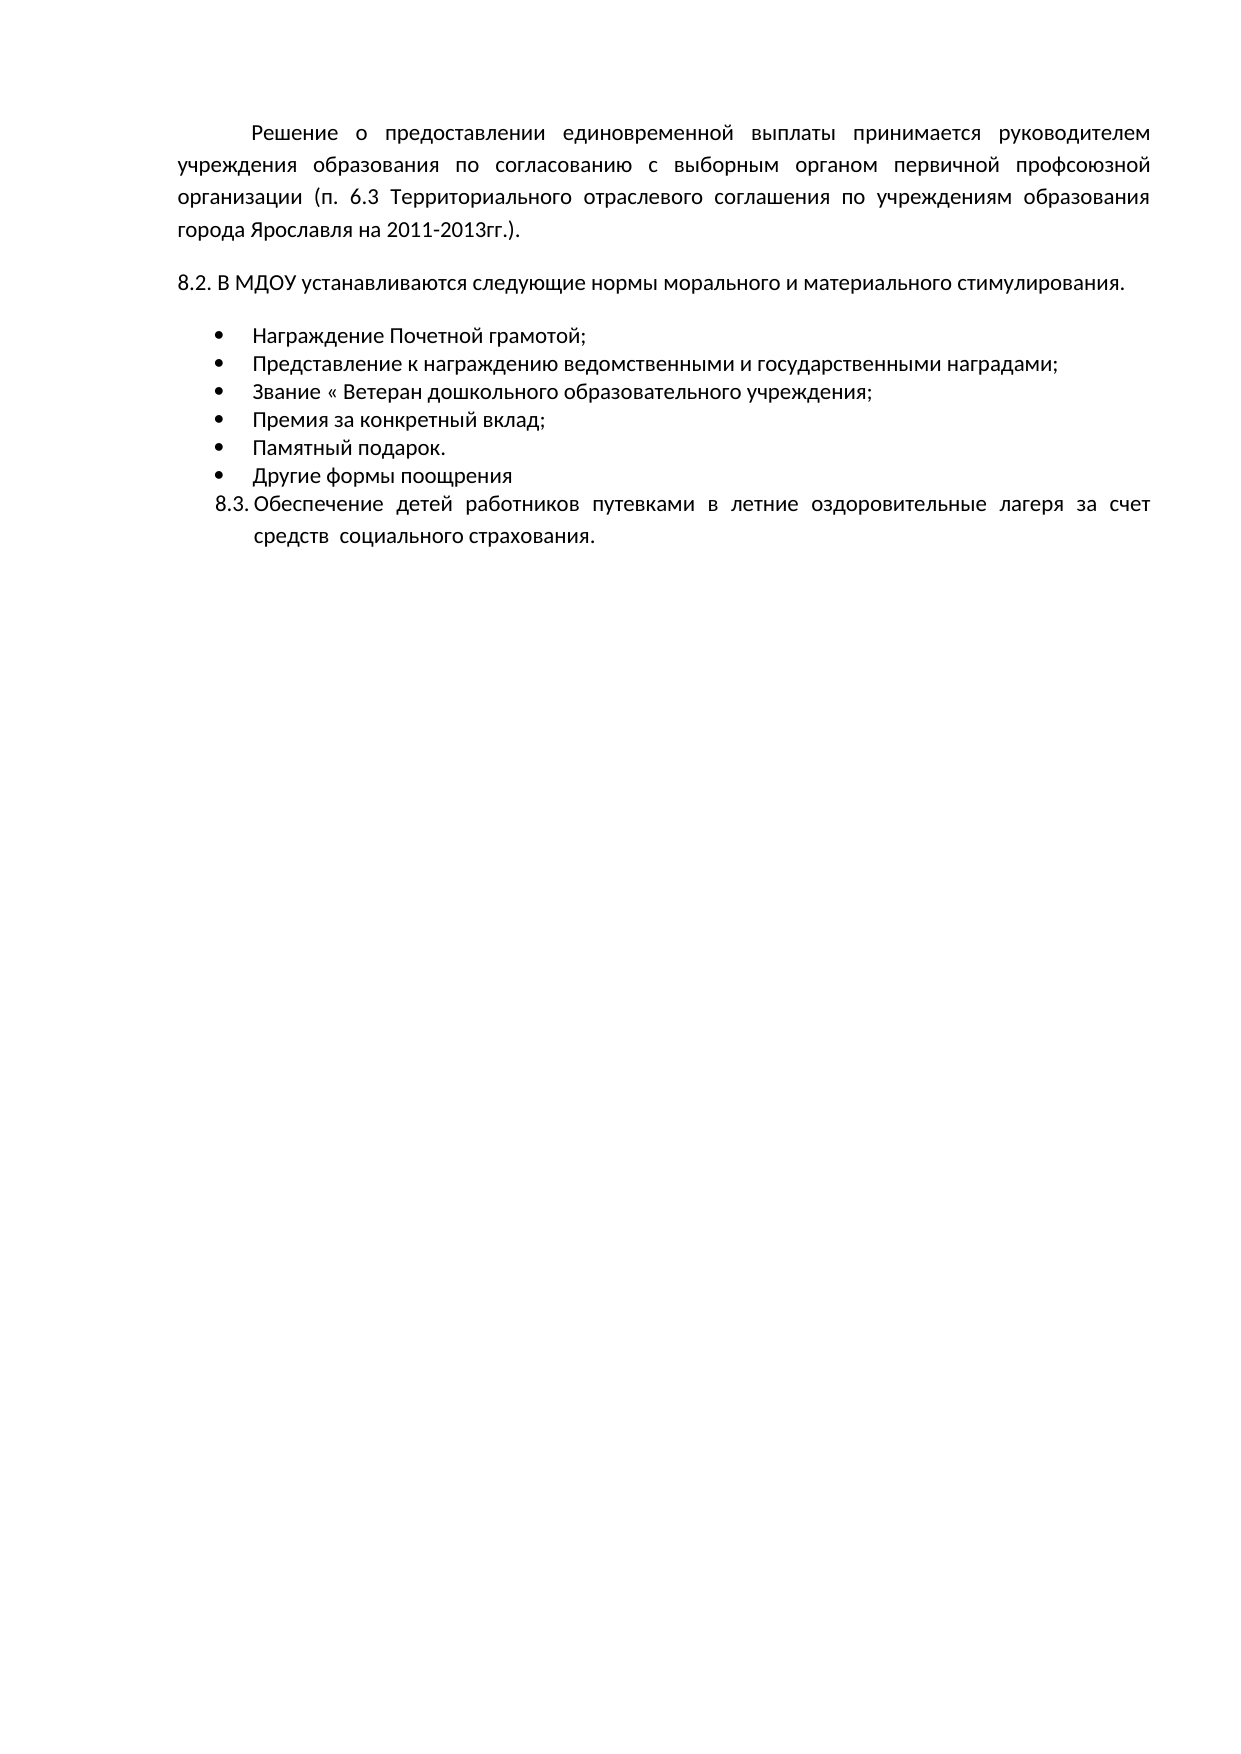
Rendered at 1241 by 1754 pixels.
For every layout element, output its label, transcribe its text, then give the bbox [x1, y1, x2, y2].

list Награждение Почетной грамотой; [215, 321, 1152, 349]
list Памятный подарок. [215, 433, 1152, 461]
list Представление к награждению ведомственными и государственными наградами; [215, 349, 1152, 377]
list Звание « Ветеран дошкольного образовательного учреждения; [215, 377, 1152, 405]
text Решение о предоставлении единовременной выплаты принимается руководителем учреждения образования по согласованию с выборным органом первичной профсоюзной организации (п. 6.3 Территориального отраслевого соглашения по учреждениям образования города Ярославля на 2011-2013гг.). [177, 118, 1152, 243]
list Обеспечение детей работников путевками в летние оздоровительные лагеря за счет средств социального страхования. [215, 489, 1152, 549]
text 8.2. В МДОУ устанавливаются следующие нормы морального и материального стимулирования. [177, 268, 1152, 296]
list Другие формы поощрения [215, 461, 1152, 489]
list Премия за конкретный вклад; [215, 405, 1152, 433]
